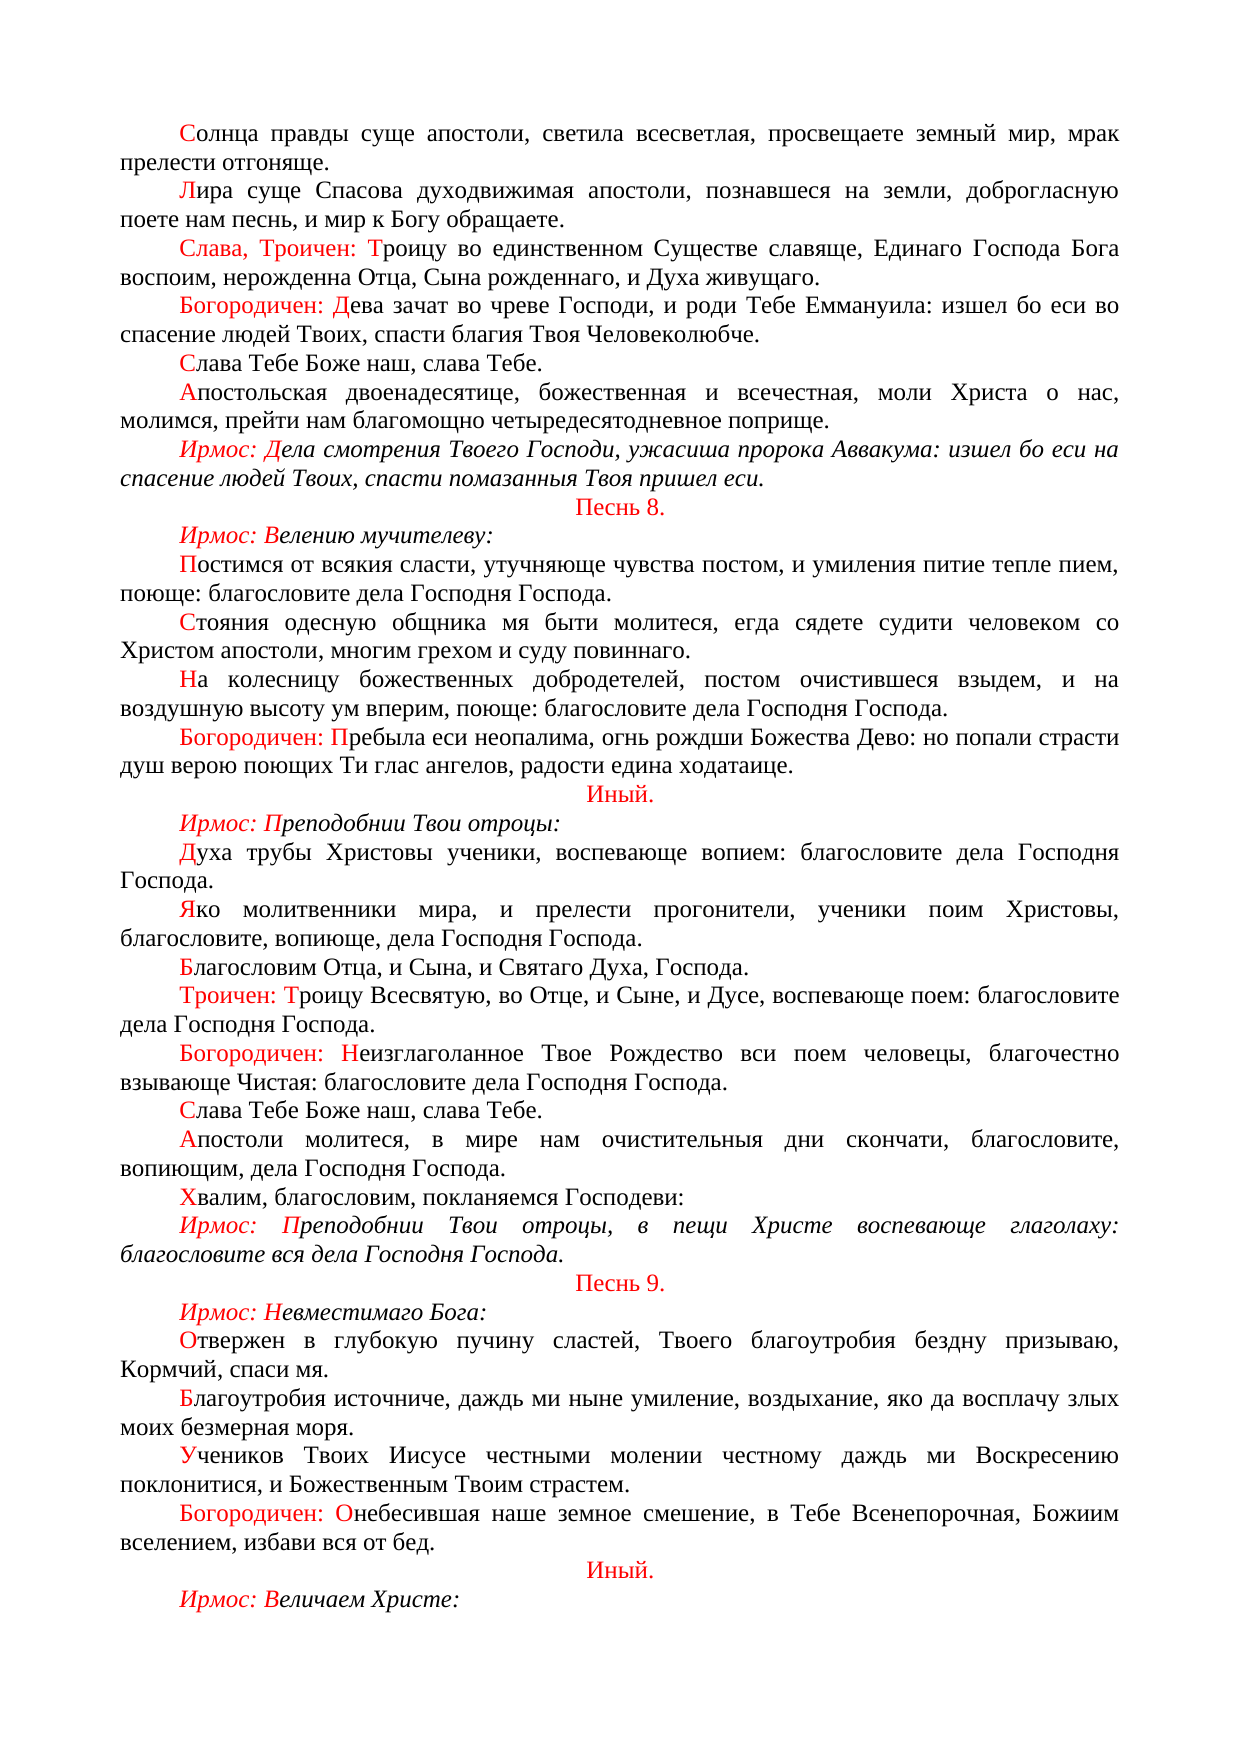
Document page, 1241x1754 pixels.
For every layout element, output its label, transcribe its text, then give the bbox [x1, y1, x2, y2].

text Лира суще Спасова духодвижимая апостоли, познавшеся на земли, доброгласную поете нам песнь, и мир к Богу обращаете. [120, 176, 1120, 233]
text Троичен: Троицу Всесвятую, во Отце, и Сыне, и Дусе, воспевающе поем: благословите дела Господня Господа. [120, 981, 1120, 1038]
text Апостольская двоенадесятице, божественная и всечестная, моли Христа о нас, молимся, прейти нам благомощно четыредесятодневное поприще. [120, 377, 1120, 434]
text Богородичен: Пребыла еси неопалима, огнь рождши Божества Дево: но попали страсти душ верою поющих Ти глас ангелов, радости едина ходатаице. [120, 722, 1120, 779]
text Учеников Твоих Иисусе честными молении честному даждь ми Воскресению поклонитися, и Божественным Твоим страстем. [120, 1441, 1120, 1498]
text Слава, Троичен: Троицу во единственном Существе славяще, Единаго Господа Бога воспоим, нерожденна Отца, Сына рожденнаго, и Духа живущаго. [120, 233, 1120, 291]
text Слава Тебе Боже наш, слава Тебе. [120, 348, 1120, 377]
text Ирмос: Велению мучителеву: [120, 521, 1120, 549]
text Благословим Отца, и Сына, и Святаго Духа, Господа. [120, 952, 1120, 981]
text Песнь 8. [120, 492, 1120, 521]
text На колесницу божественных добродетелей, постом очистившеся взыдем, и на воздушную высоту ум вперим, поюще: благословите дела Господня Господа. [120, 664, 1120, 722]
text Богородичен: Онебесившая наше земное смешение, в Тебе Всенепорочная, Божиим вселением, избави вся от бед. [120, 1498, 1120, 1556]
text Богородичен: Неизглаголанное Твое Рождество вси поем человецы, благочестно взывающе Чистая: благословите дела Господня Господа. [120, 1038, 1120, 1096]
text Иный. [120, 1556, 1120, 1584]
text Благоутробия источниче, даждь ми ныне умиление, воздыхание, яко да восплачу злых моих безмерная моря. [120, 1383, 1120, 1441]
text Солнца правды суще апостоли, светила всесветлая, просвещаете земный мир, мрак прелести отгоняще. [120, 118, 1120, 176]
text Песнь 9. [120, 1268, 1120, 1297]
text Постимся от всякия сласти, утучняюще чувства постом, и умиления питие тепле пием, поюще: благословите дела Господня Господа. [120, 549, 1120, 607]
text Апостоли молитеся, в мире нам очистительныя дни скончати, благословите, вопиющим, дела Господня Господа. [120, 1124, 1120, 1182]
text Стояния одесную общника мя быти молитеся, егда сядете судити человеком со Христом апостоли, многим грехом и суду повиннаго. [120, 607, 1120, 664]
text Богородичен: Дева зачат во чреве Господи, и роди Тебе Еммануила: изшел бо еси во спасение людей Твоих, спасти благия Твоя Человеколюбче. [120, 291, 1120, 348]
text Ирмос: Невместимаго Бога: [120, 1297, 1120, 1326]
text Духа трубы Христовы ученики, воспевающе вопием: благословите дела Господня Господа. [120, 837, 1120, 894]
text Ирмос: Преподобнии Твои отроцы, в пещи Христе воспевающе глаголаху: благословите вся дела Господня Господа. [120, 1211, 1120, 1268]
text Ирмос: Дела смотрения Твоего Господи, ужасиша пророка Аввакума: изшел бо еси на спасение людей Твоих, спасти помазанныя Твоя пришел еси. [120, 434, 1120, 492]
text Слава Тебе Боже наш, слава Тебе. [120, 1096, 1120, 1124]
text Хвалим, благословим, покланяемся Господеви: [120, 1182, 1120, 1211]
text Ирмос: Величаем Христе: [120, 1584, 1120, 1613]
text Иный. [120, 779, 1120, 808]
text Яко молитвенники мира, и прелести прогонители, ученики поим Христовы, благословите, вопиюще, дела Господня Господа. [120, 894, 1120, 952]
text Ирмос: Преподобнии Твои отроцы: [120, 808, 1120, 837]
text Отвержен в глубокую пучину сластей, Твоего благоутробия бездну призываю, Кормчий, спаси мя. [120, 1326, 1120, 1383]
